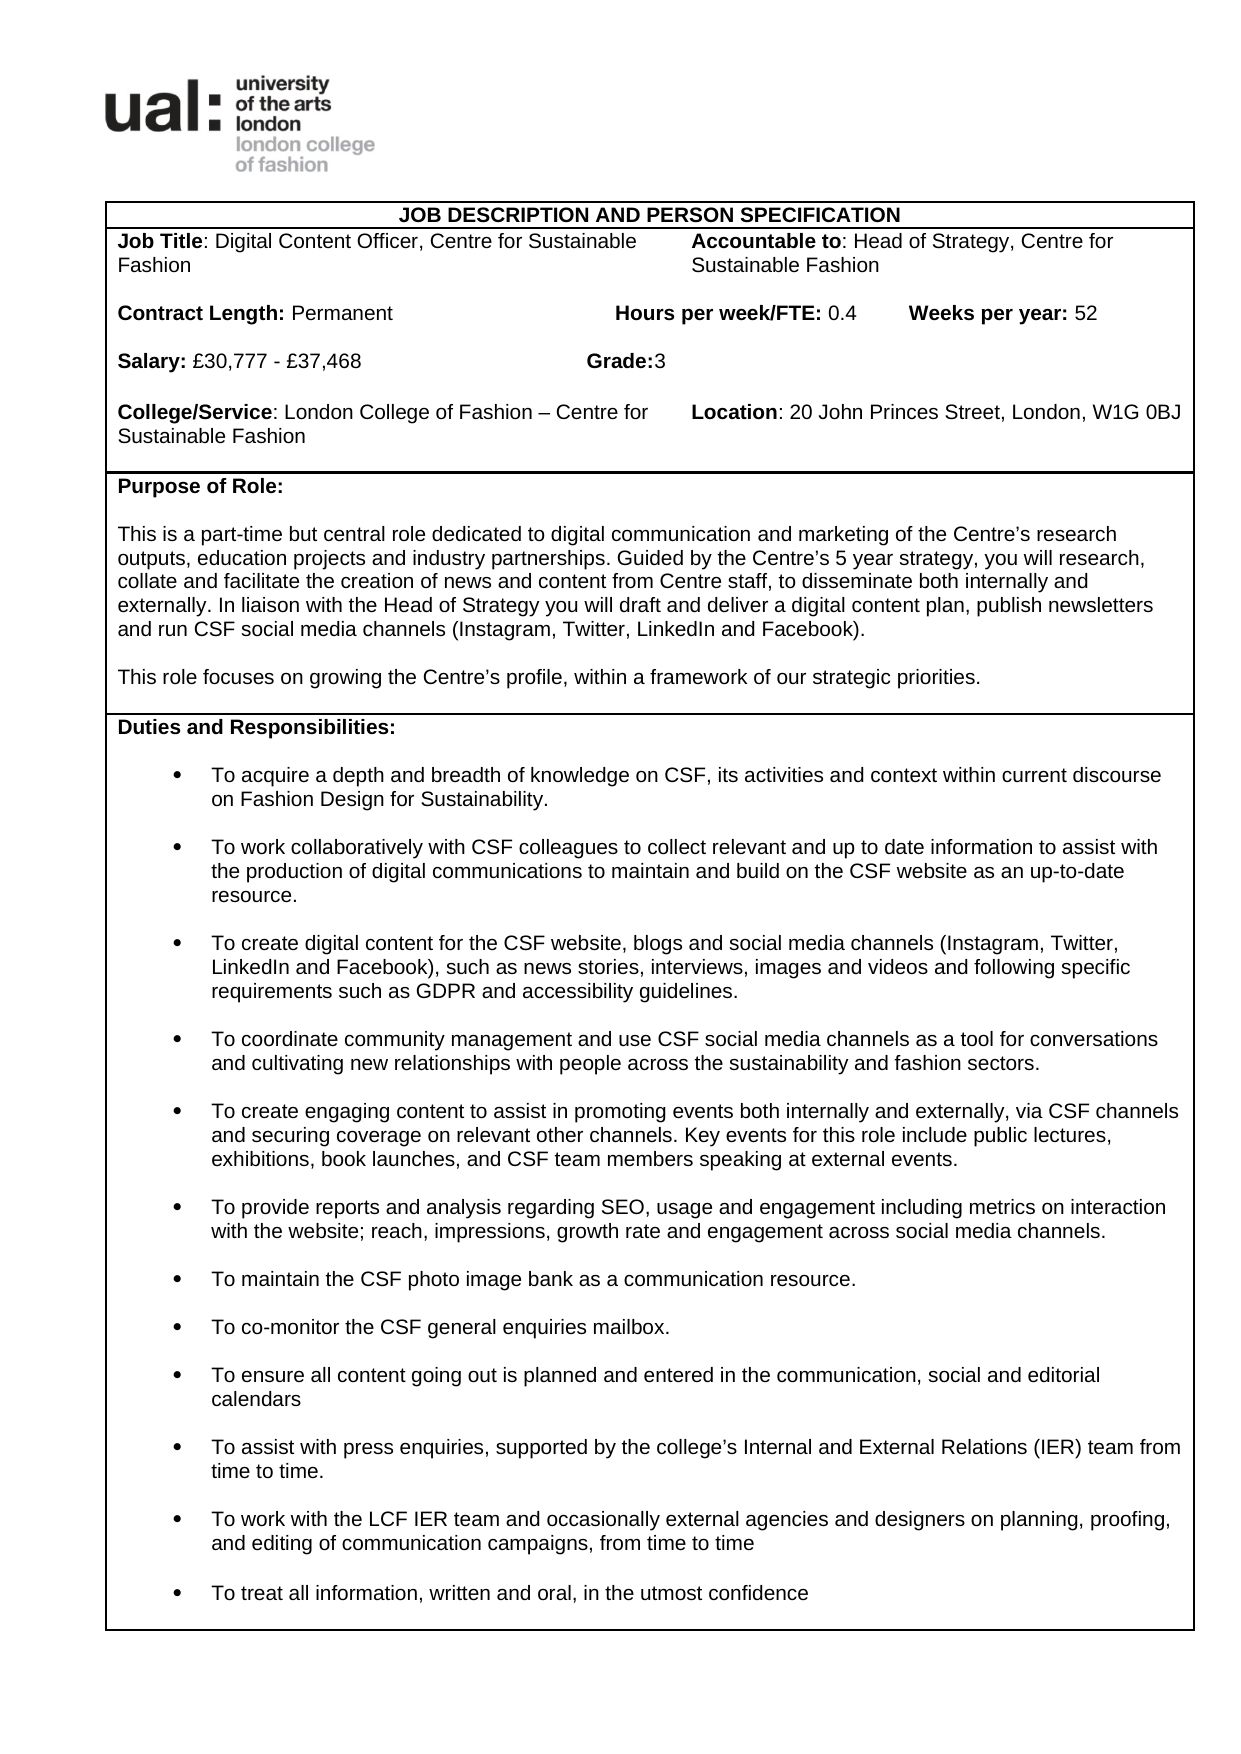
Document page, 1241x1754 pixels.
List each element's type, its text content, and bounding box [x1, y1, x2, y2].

table_cell Accountable to: Head of Strategy, Centre for Sustainable Fashion [680, 229, 1193, 301]
table_header JOB DESCRIPTION AND PERSON SPECIFICATION [107, 203, 1193, 227]
picture [92, 70, 394, 177]
table_cell Hours per week/FTE: 0.4 Weeks per year: 52 [680, 301, 1193, 399]
table_cell Contract Length: Permanent Salary: £30,777 - £37,468 Grade:3 [107, 301, 680, 399]
table_cell College/Service: London College of Fashion – Centre for Sustainable Fashion [107, 400, 680, 471]
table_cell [107, 715, 1193, 1629]
table_cell Purpose of Role: This is a part-time but central role dedicated to digital communication and marketing of the Centre’s research outputs, education projects and industry partnerships. Guided by the Centre’s 5 year strategy, you will research, collate and facilitate the creation of news and content from Centre staff, to disseminate both internally and externally. In liaison with the Head of Strategy you will draft and deliver a digital content plan, publish newsletters and run CSF social media channels (Instagram, Twitter, LinkedIn and Facebook). This role focuses on growing the Centre’s profile, within a framework of our strategic priorities. [107, 474, 1193, 713]
table_cell Location: 20 John Princes Street, London, W1G 0BJ [680, 400, 1193, 471]
table_cell Job Title: Digital Content Officer, Centre for Sustainable Fashion [107, 229, 680, 301]
